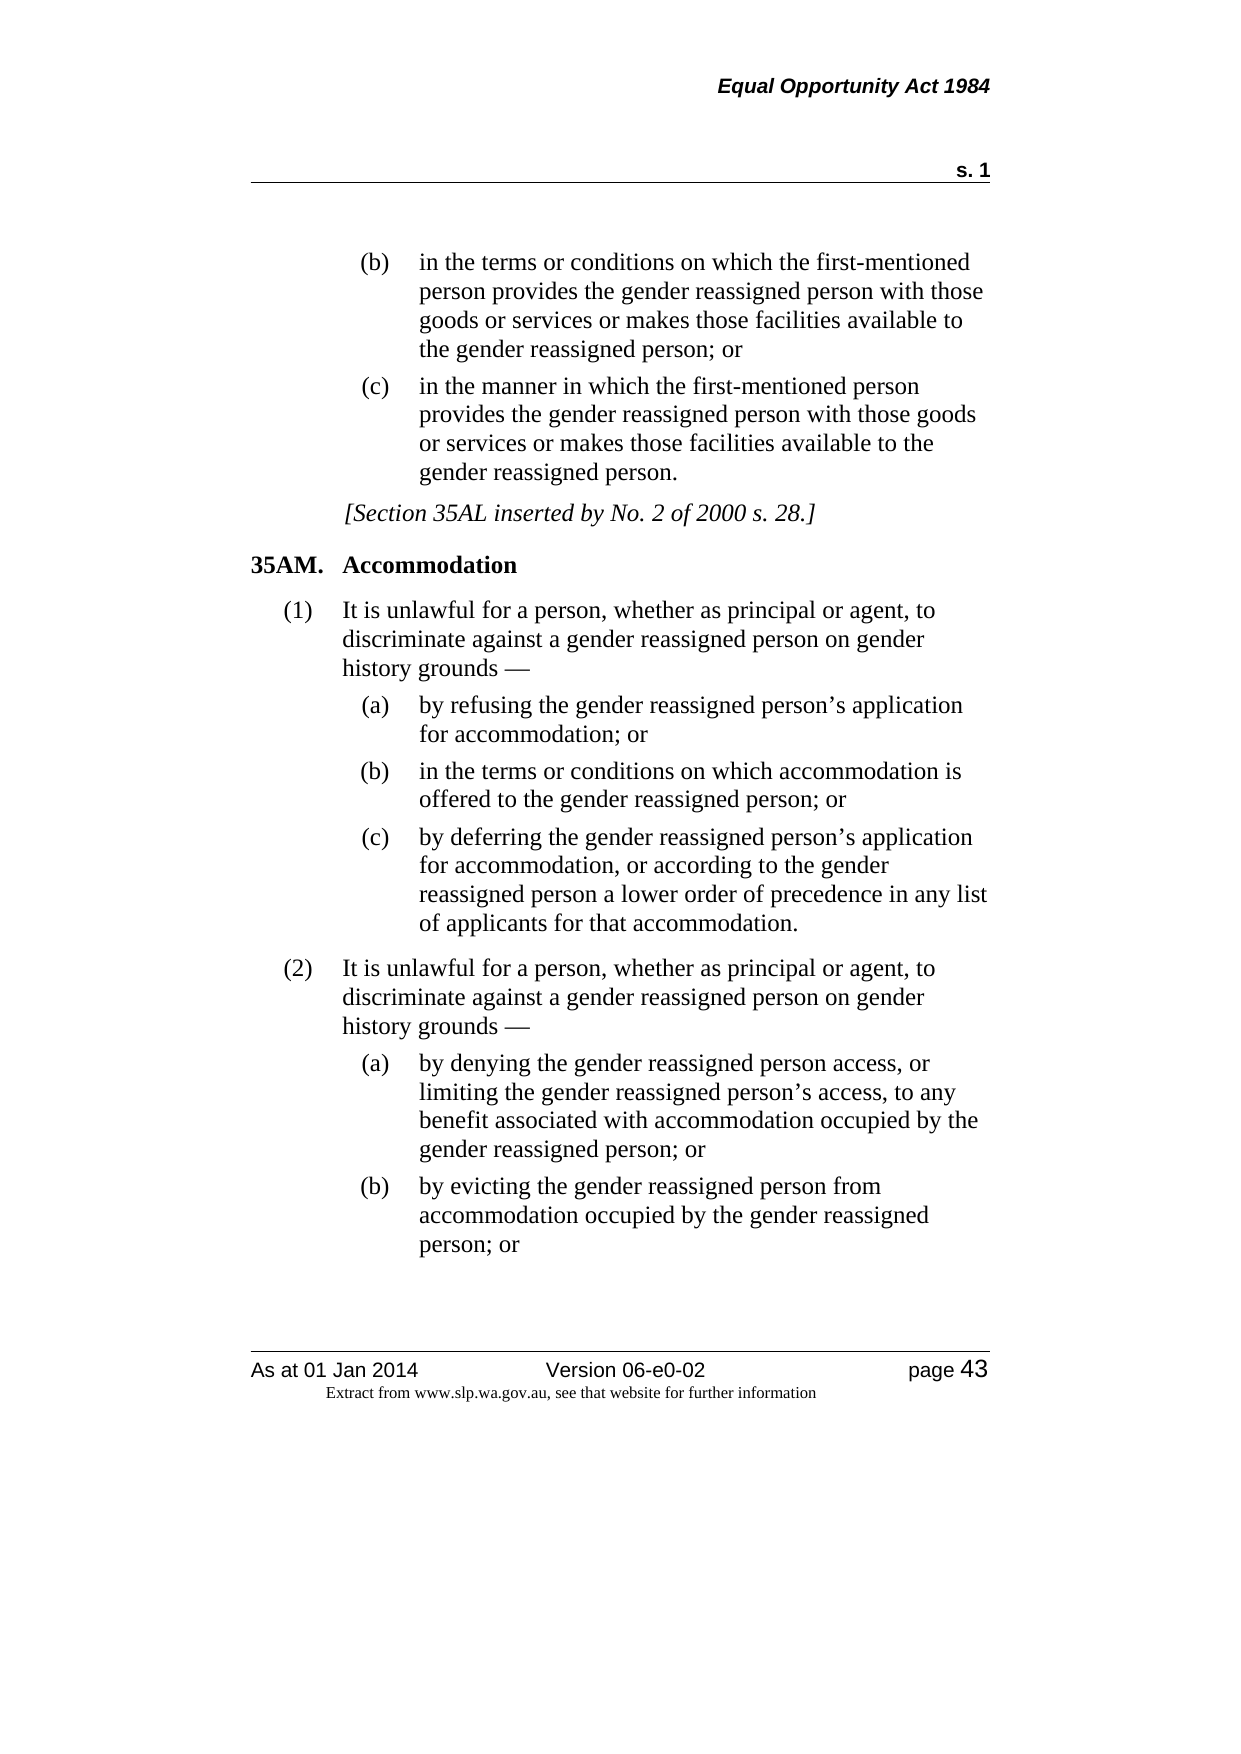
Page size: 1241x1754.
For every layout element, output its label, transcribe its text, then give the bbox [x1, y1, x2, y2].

subtitle 35AM. Accommodation [251, 550, 990, 579]
text (c) by deferring the gender reassigned person’s application for accommodation, or according to the gender reassigned person a lower order of precedence in any list of applicants for that accommodation. [251, 822, 990, 937]
text [Section 35AL inserted by No. 2 of 2000 s. 28.] [251, 498, 990, 527]
text (2) It is unlawful for a person, whether as principal or agent, to discriminate against a gender reassigned person on gender history grounds — [251, 953, 990, 1039]
text (1) It is unlawful for a person, whether as principal or agent, to discriminate against a gender reassigned person on gender history grounds — [251, 595, 990, 682]
text (a) by refusing the gender reassigned person’s application for accommodation; or [251, 690, 990, 747]
text (b) by evicting the gender reassigned person from accommodation occupied by the gender reassigned person; or [251, 1171, 990, 1257]
text (a) by denying the gender reassigned person access, or limiting the gender reassigned person’s access, to any benefit associated with accommodation occupied by the gender reassigned person; or [251, 1048, 990, 1163]
text (c) in the manner in which the first-mentioned person provides the gender reassigned person with those goods or services or makes those facilities available to the gender reassigned person. [251, 371, 990, 486]
text (b) in the terms or conditions on which accommodation is offered to the gender reassigned person; or [251, 756, 990, 813]
text (b) in the terms or conditions on which the first-mentioned person provides the gender reassigned person with those goods or services or makes those facilities available to the gender reassigned person; or [251, 247, 990, 362]
